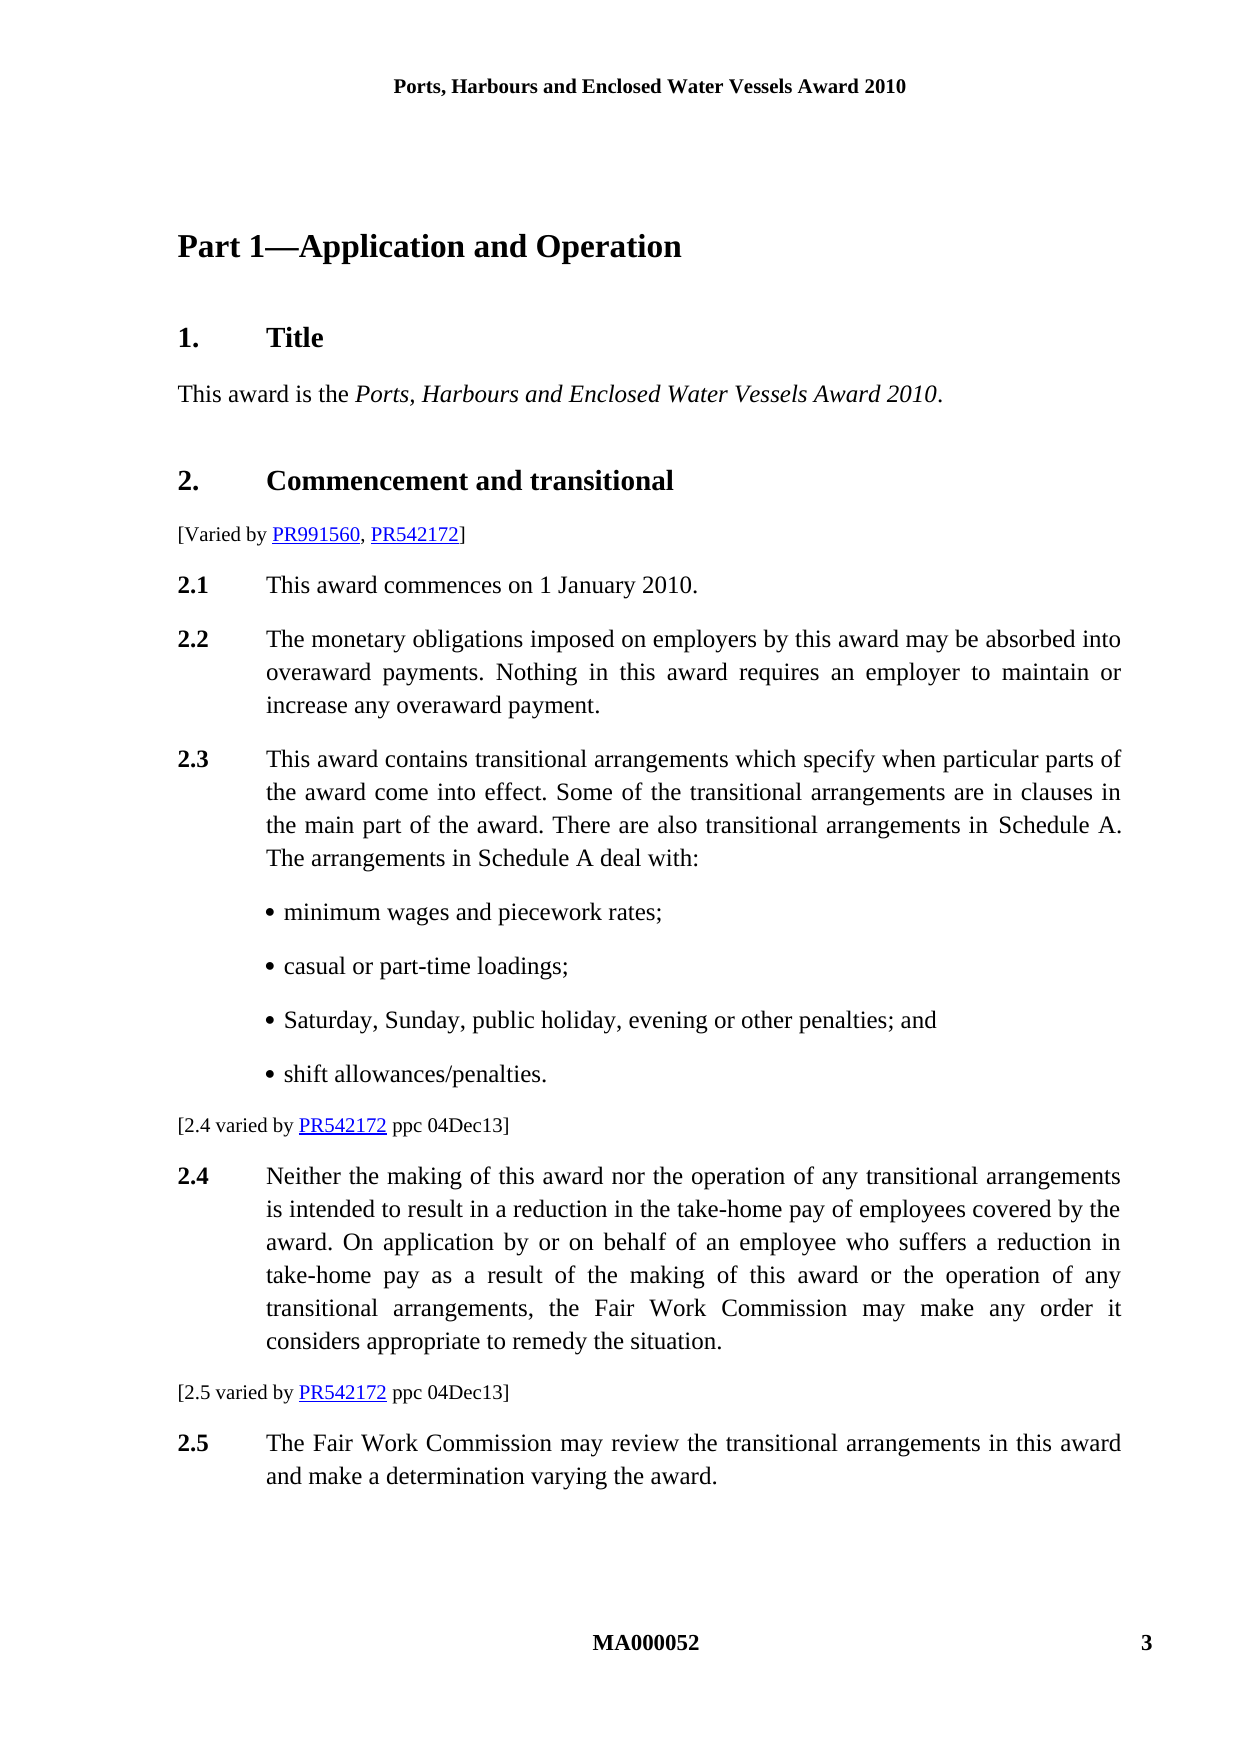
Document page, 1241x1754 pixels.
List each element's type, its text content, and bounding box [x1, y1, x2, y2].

text This award commences on 1 January 2010. [177, 570, 1122, 599]
text casual or part-time loadings; [266, 951, 1122, 980]
text Commencement and transitional [177, 463, 1122, 496]
text [2.5 varied by PR542172 ppc 04Dec13] [177, 1380, 1122, 1404]
subtitle Application and Operation [177, 226, 1122, 264]
text [Varied by PR991560, PR542172] [177, 522, 1122, 546]
text Saturday, Sunday, public holiday, evening or other penalties; and [266, 1005, 1122, 1033]
text Neither the making of this award nor the operation of any transitional arrangements is intended to result in a reduction in the take-home pay of employees covered by the award. On application by or on behalf of an employee who suffers a reduction in take-home pay as a result of the making of this award or the operation of any transitional arrangements, the Fair Work Commission may make any order it considers appropriate to remedy the situation. [177, 1161, 1122, 1355]
text Title [177, 320, 1122, 354]
text shift allowances/penalties. [266, 1059, 1122, 1087]
text The Fair Work Commission may review the transitional arrangements in this award and make a determination varying the award. [177, 1428, 1122, 1490]
text This award is the Ports, Harbours and Enclosed Water Vessels Award 2010. [177, 379, 1122, 408]
text The monetary obligations imposed on employers by this award may be absorbed into overaward payments. Nothing in this award requires an employer to maintain or increase any overaward payment. [177, 624, 1122, 719]
text minimum wages and piecework rates; [266, 897, 1122, 926]
text This award contains transitional arrangements which specify when particular parts of the award come into effect. Some of the transitional arrangements are in clauses in the main part of the award. There are also transitional arrangements in Schedule A. The arrangements in Schedule A deal with: [177, 744, 1122, 872]
text [2.4 varied by PR542172 ppc 04Dec13] [177, 1112, 1122, 1137]
